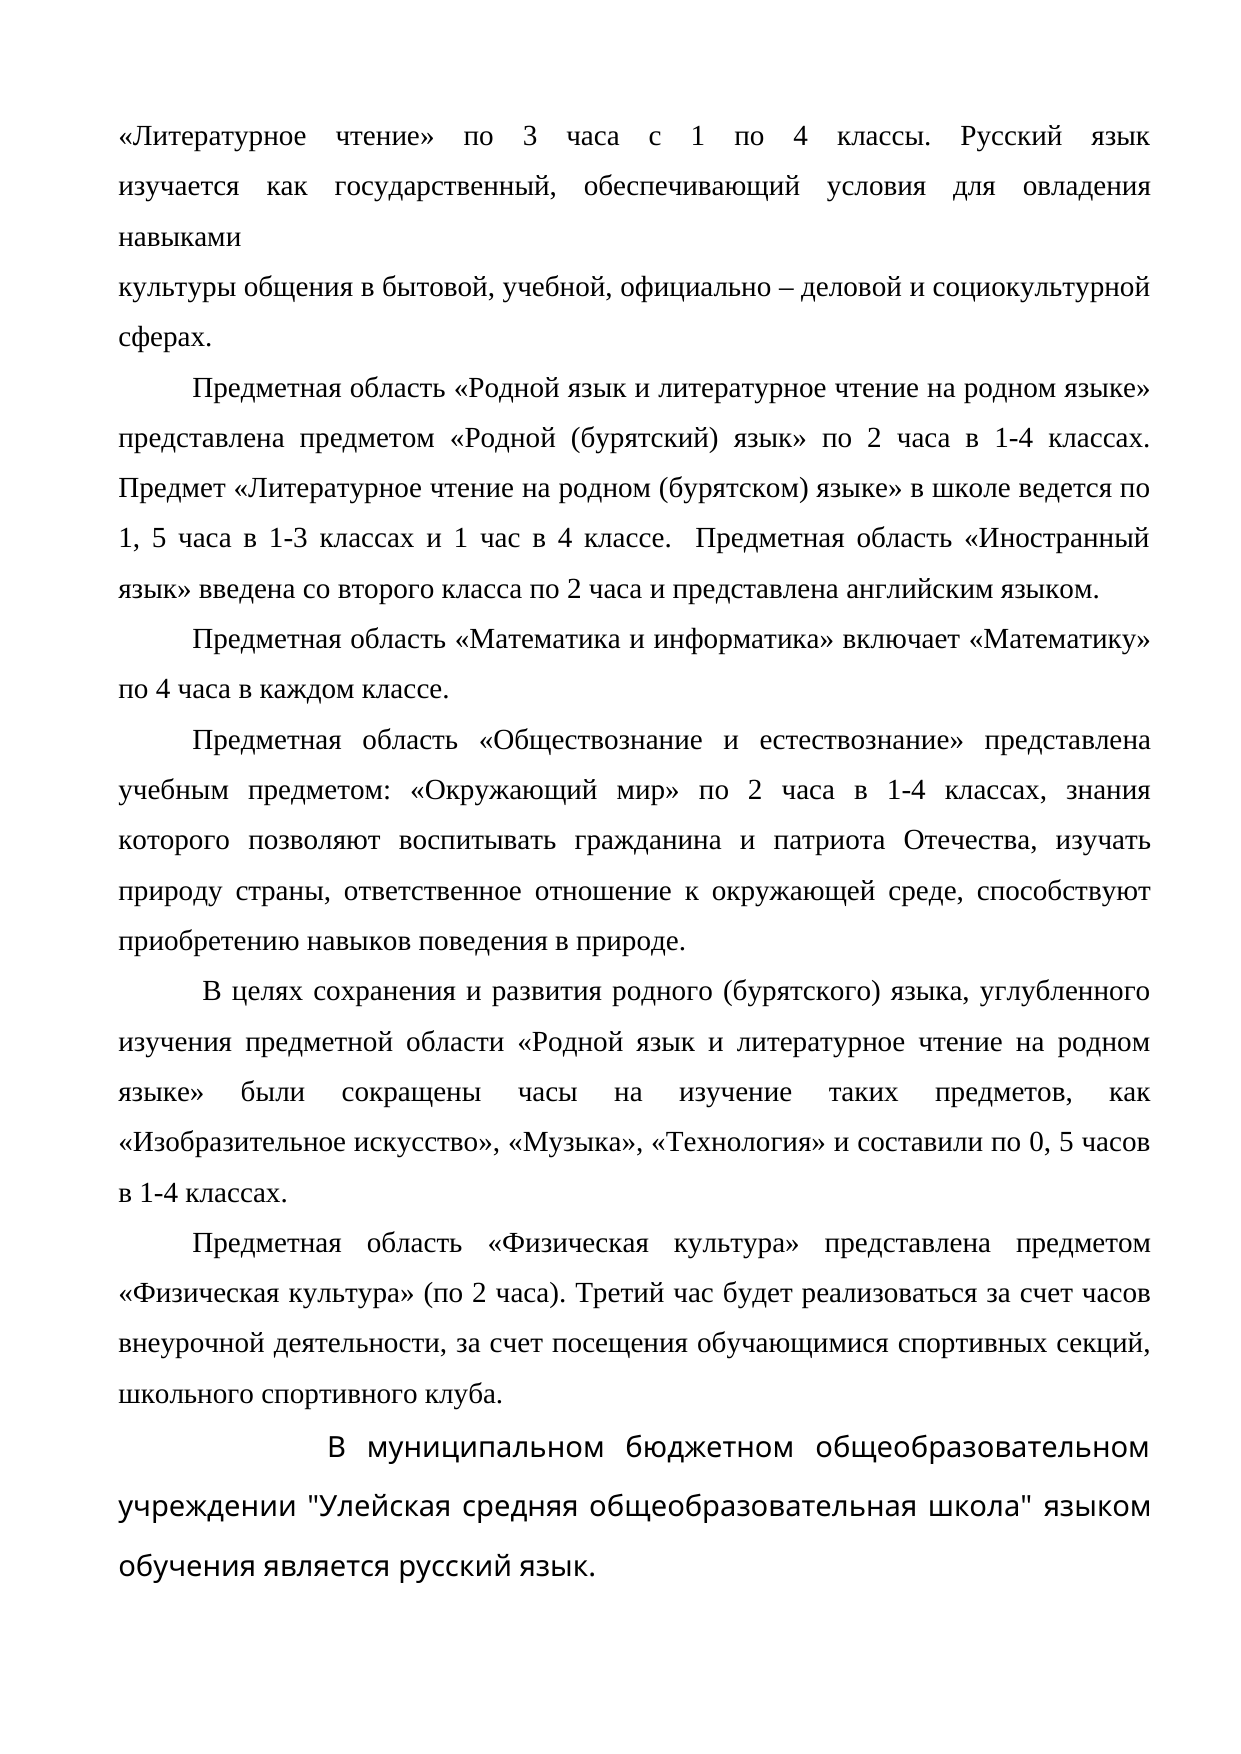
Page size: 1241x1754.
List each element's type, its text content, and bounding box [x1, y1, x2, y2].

text Предметная область «Обществознание и естествознание» представлена учебным предметом: «Окружающий мир» по 2 часа в 1-4 классах, знания которого позволяют воспитывать гражданина и патриота Отечества, изучать природу страны, ответственное отношение к окружающей среде, способствуют приобретению навыков поведения в природе. [118, 722, 1152, 957]
text Предметная область «Физическая культура» представлена предметом «Физическая культура» (по 2 часа). Третий час будет реализоваться за счет часов внеурочной деятельности, за счет посещения обучающимися спортивных секций, школьного спортивного клуба. [118, 1225, 1152, 1409]
text Предметная область «Математика и информатика» включает «Математику» по 4 часа в каждом классе. [118, 621, 1152, 705]
text В целях сохранения и развития родного (бурятского) языка, углубленного изучения предметной области «Родной язык и литературное чтение на родном языке» были сокращены часы на изучение таких предметов, как «Изобразительное искусство», «Музыка», «Технология» и составили по 0, 5 часов в 1-4 классах. [118, 973, 1152, 1208]
text В муниципальном бюджетном общеобразовательном учреждении "Улейская средняя общеобразовательная школа" языком обучения является русский язык. [118, 1426, 1152, 1585]
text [118, 118, 1152, 353]
text Предметная область «Родной язык и литературное чтение на родном языке» представлена предметом «Родной (бурятский) язык» по 2 часа в 1-4 классах. Предмет «Литературное чтение на родном (бурятском) языке» в школе ведется по 1, 5 часа в 1-3 классах и 1 час в 4 классе. Предметная область «Иностранный язык» введена со второго класса по 2 часа и представлена английским языком. [118, 370, 1152, 604]
